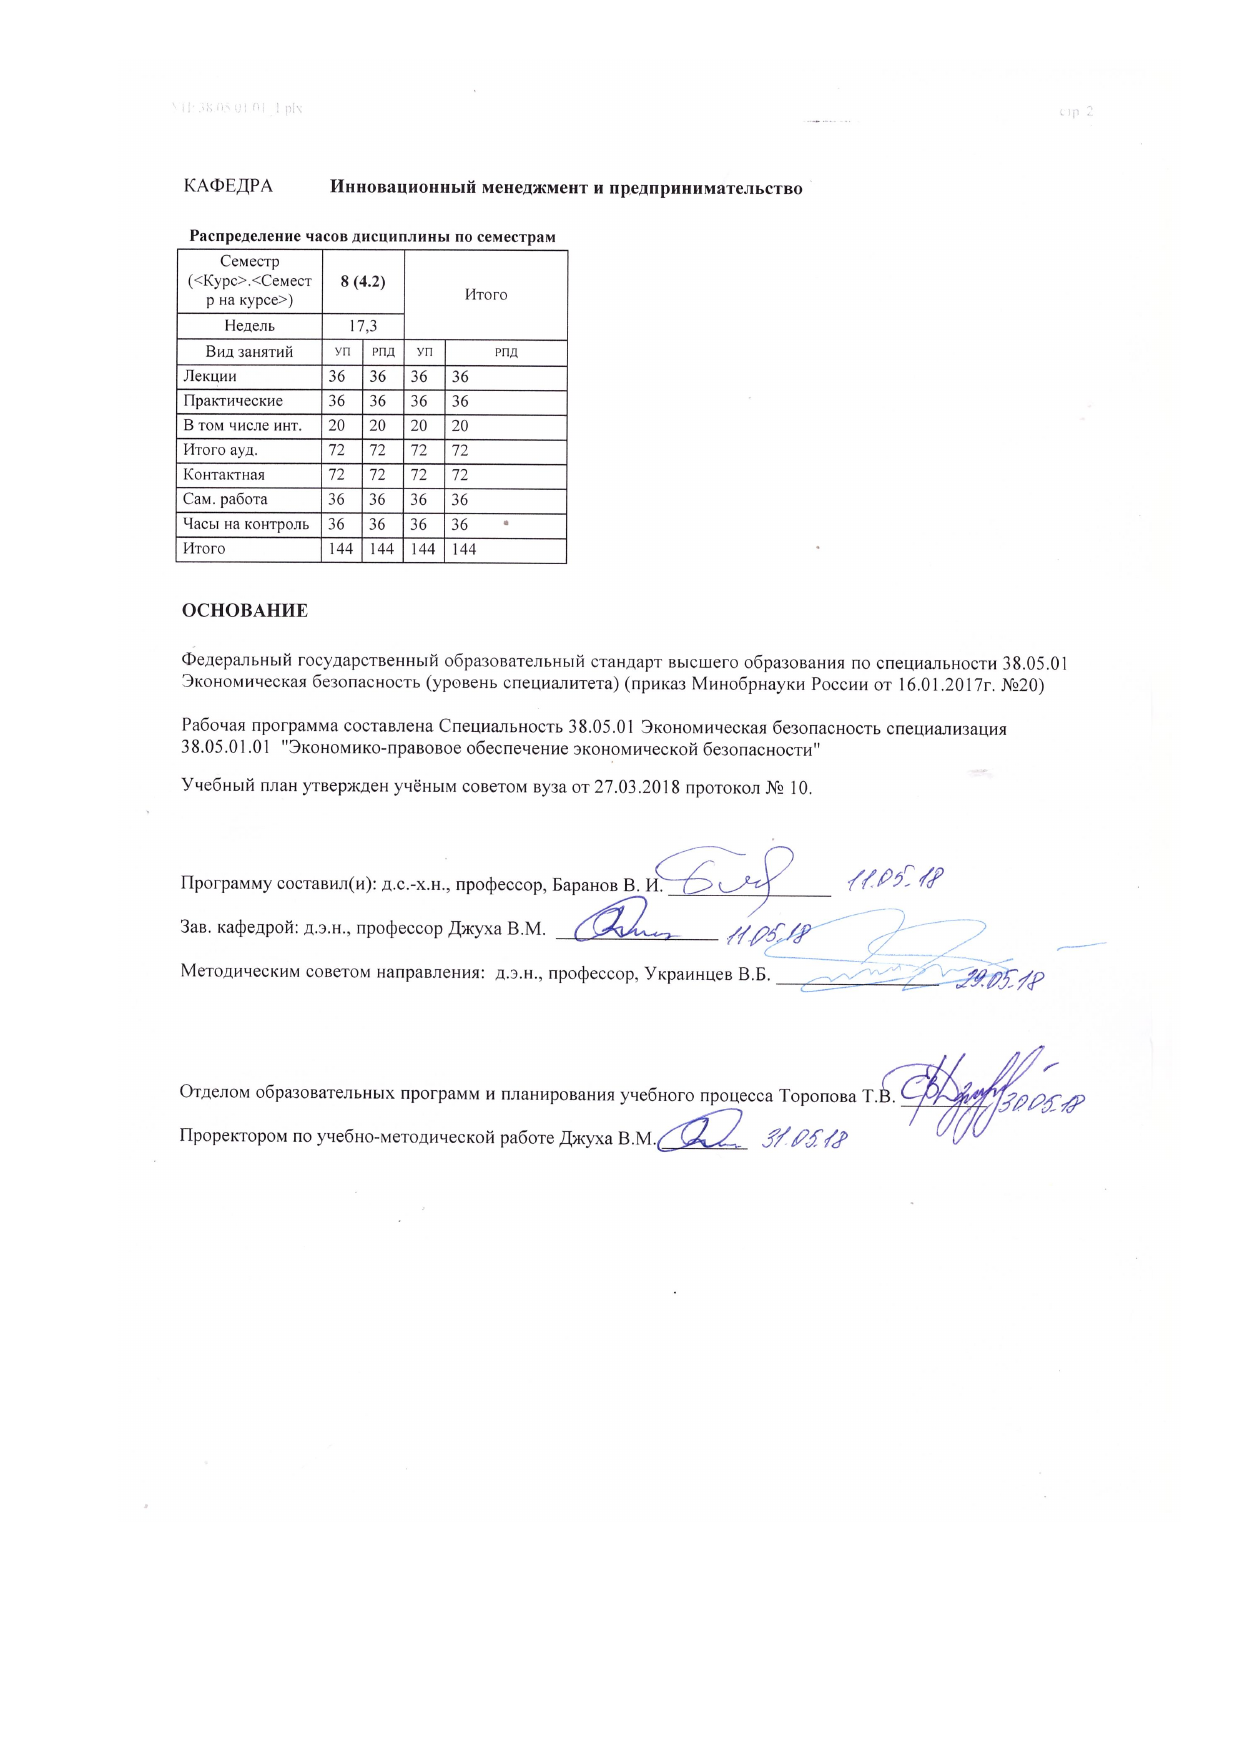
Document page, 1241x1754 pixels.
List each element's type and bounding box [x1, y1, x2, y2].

picture [118, 59, 1182, 1522]
